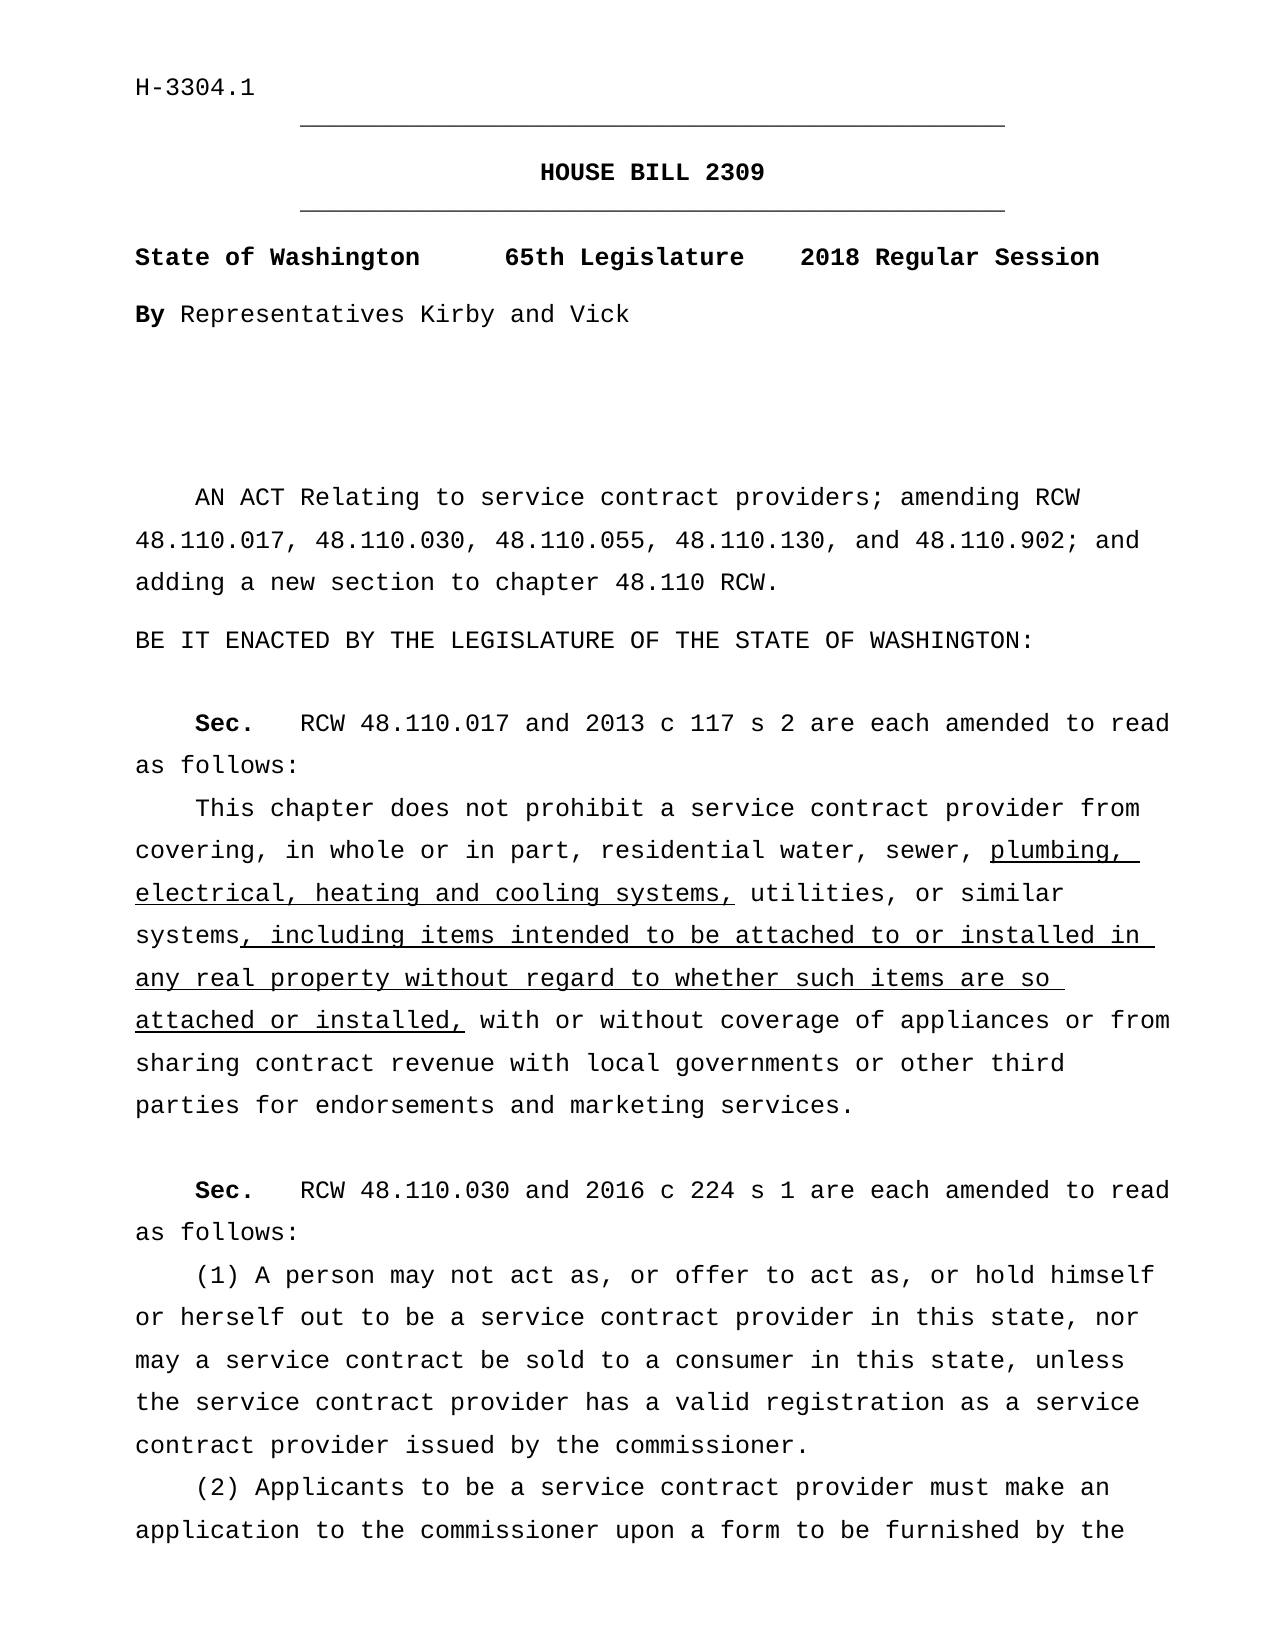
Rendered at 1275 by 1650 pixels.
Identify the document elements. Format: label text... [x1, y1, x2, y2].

text _______________________________________________ [135, 103, 1170, 132]
text Sec. RCW 48.110.017 and 2013 c 117 s 2 are each amended to read as follows: [135, 697, 1170, 782]
text AN ACT Relating to service contract providers; amending RCW 48.110.017, 48.110.030, 48.110.055, 48.110.130, and 48.110.902; and adding a new section to chapter 48.110 RCW. [135, 472, 1170, 599]
text H-3304.1 [135, 75, 1170, 103]
text State of Washington 65th Legislature 2018 Regular Session [135, 245, 1170, 273]
text _______________________________________________ [135, 188, 1170, 217]
text By Representatives Kirby and Vick [135, 302, 1170, 330]
text (1) A person may not act as, or offer to act as, or hold himself or herself out to be a service contract provider in this state, nor may a service contract be sold to a consumer in this state, unless the service contract provider has a valid registration as a service contract provider issued by the commissioner. [135, 1249, 1170, 1462]
text HOUSE BILL 2309 [135, 160, 1170, 188]
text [135, 1462, 1170, 1547]
text BE IT ENACTED BY THE LEGISLATURE OF THE STATE OF WASHINGTON: [135, 627, 1170, 656]
text This chapter does not prohibit a service contract provider from covering, in whole or in part, residential water, sewer, plumbing, electrical, heating and cooling systems, utilities, or similar systems, including items intended to be attached to or installed in any real property without regard to whether such items are so attached or installed, with or without coverage of appliances or from sharing contract revenue with local governments or other third parties for endorsements and marketing services. [135, 782, 1170, 1122]
text Sec. RCW 48.110.030 and 2016 c 224 s 1 are each amended to read as follows: [135, 1164, 1170, 1249]
